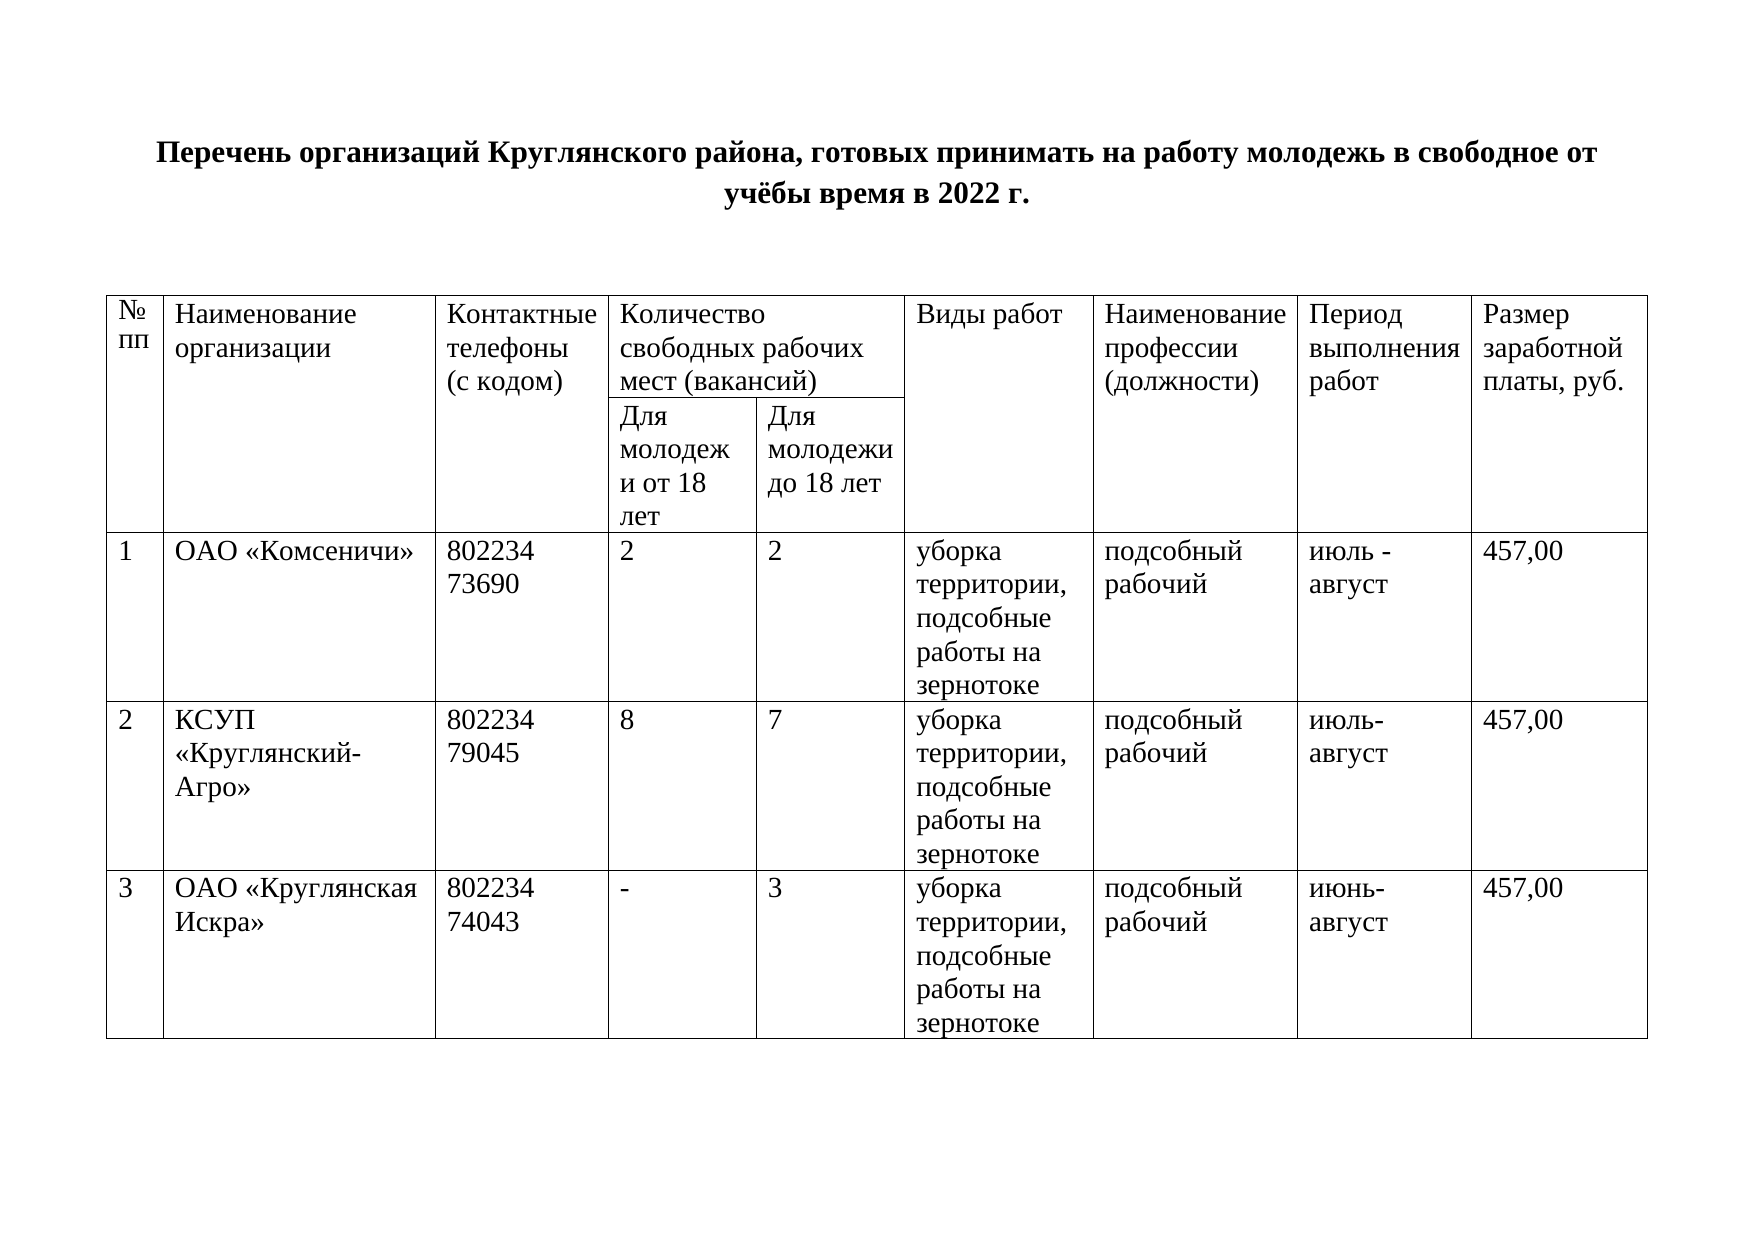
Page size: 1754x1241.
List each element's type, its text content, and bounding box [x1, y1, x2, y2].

table_header Количество свободных рабочих мест (вакансий) [609, 296, 904, 397]
text Перечень организаций Круглянского района, готовых принимать на работу молодежь в свободное от учёбы время в 2022 г. [118, 133, 1636, 210]
table_cell 802234 73690 [436, 533, 608, 701]
table_header Наименование организации [164, 296, 435, 532]
table_cell 3 [757, 871, 904, 1038]
table_cell Для молодежи до 18 лет [757, 398, 904, 532]
table_cell 457,00 [1472, 871, 1647, 1038]
table_cell Для молодежи от 18 лет [609, 398, 756, 532]
table_header Контактные телефоны (с кодом) [436, 296, 608, 532]
table_cell 3 [107, 871, 163, 1038]
table_cell подсобный рабочий [1094, 533, 1297, 701]
table_cell 802234 74043 [436, 871, 608, 1038]
table_cell 2 [609, 533, 756, 701]
table_cell уборка территории, подсобные работы на зернотоке [905, 533, 1093, 701]
table_cell КСУП «Круглянский-Агро» [164, 702, 435, 869]
table_cell 802234 79045 [436, 702, 608, 869]
table_cell подсобный рабочий [1094, 702, 1297, 869]
table_header Период выполнения работ [1298, 296, 1471, 532]
table_cell ОАО «Комсеничи» [164, 533, 435, 701]
table_cell июль - август [1298, 533, 1471, 701]
table_cell ОАО «Круглянская Искра» [164, 871, 435, 1038]
table_cell 8 [609, 702, 756, 869]
table_header Наименование профессии (должности) [1094, 296, 1297, 532]
table_header № пп [107, 296, 163, 532]
table_header Размер заработной платы, руб. [1472, 296, 1647, 532]
table_cell июль- август [1298, 702, 1471, 869]
table_cell 7 [757, 702, 904, 869]
table_cell 457,00 [1472, 702, 1647, 869]
table_header Виды работ [905, 296, 1093, 532]
table_cell - [609, 871, 756, 1038]
table_cell 2 [757, 533, 904, 701]
table_cell 1 [107, 533, 163, 701]
table_cell уборка территории, подсобные работы на зернотоке [905, 871, 1093, 1038]
table_cell уборка территории, подсобные работы на зернотоке [905, 702, 1093, 869]
table_cell подсобный рабочий [1094, 871, 1297, 1038]
table_cell июнь- август [1298, 871, 1471, 1038]
table_cell 457,00 [1472, 533, 1647, 701]
table_cell 2 [107, 702, 163, 869]
